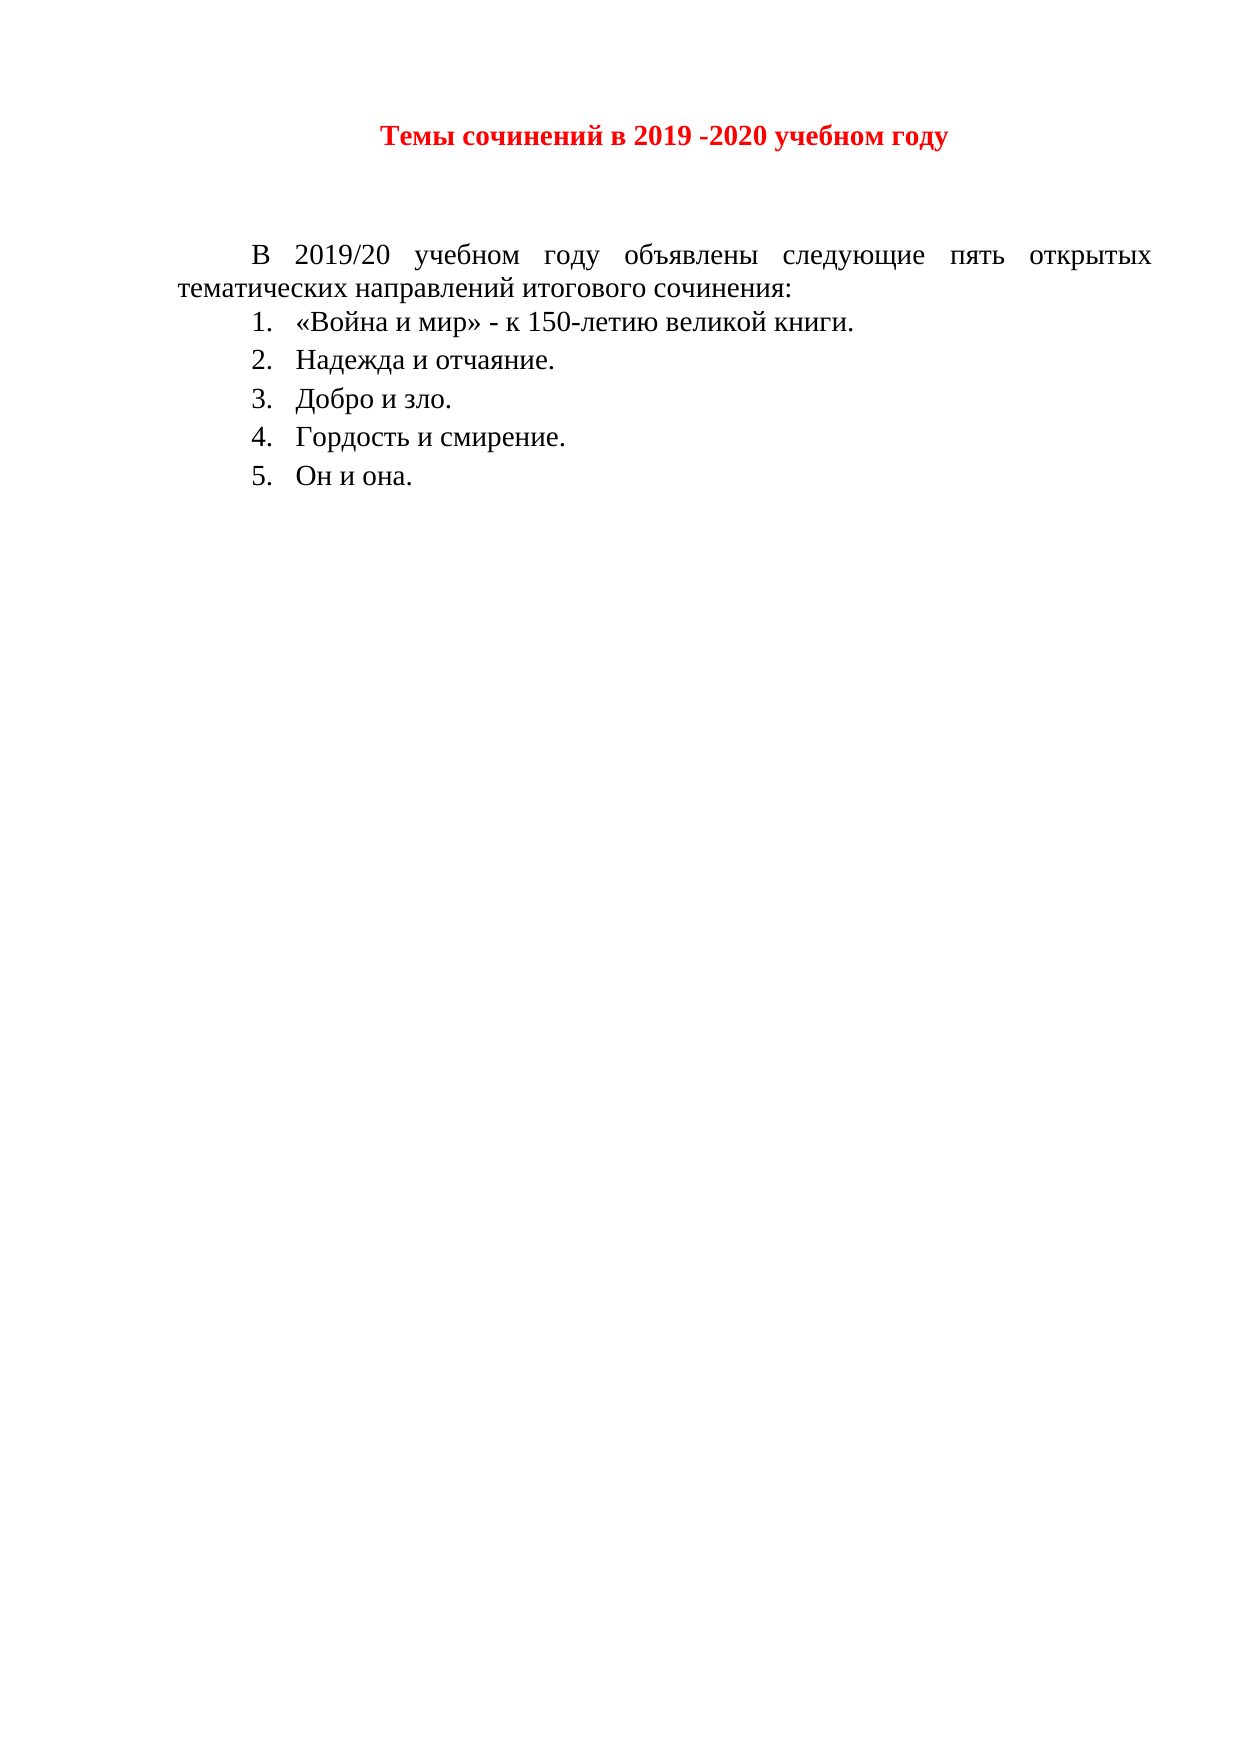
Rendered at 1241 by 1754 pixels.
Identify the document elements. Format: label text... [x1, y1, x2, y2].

list Добро и зло. [177, 381, 1152, 414]
list Он и она. [177, 458, 1152, 492]
list «Война и мир» - к 150-летию великой книги. [177, 304, 1152, 337]
text В 2019/20 учебном году объявлены следующие пять открытых тематических направлений итогового сочинения: [177, 237, 1152, 304]
list Надежда и отчаяние. [177, 342, 1152, 376]
list Гордость и смирение. [177, 419, 1152, 453]
text Темы сочинений в 2019 -2020 учебном году [177, 118, 1152, 152]
